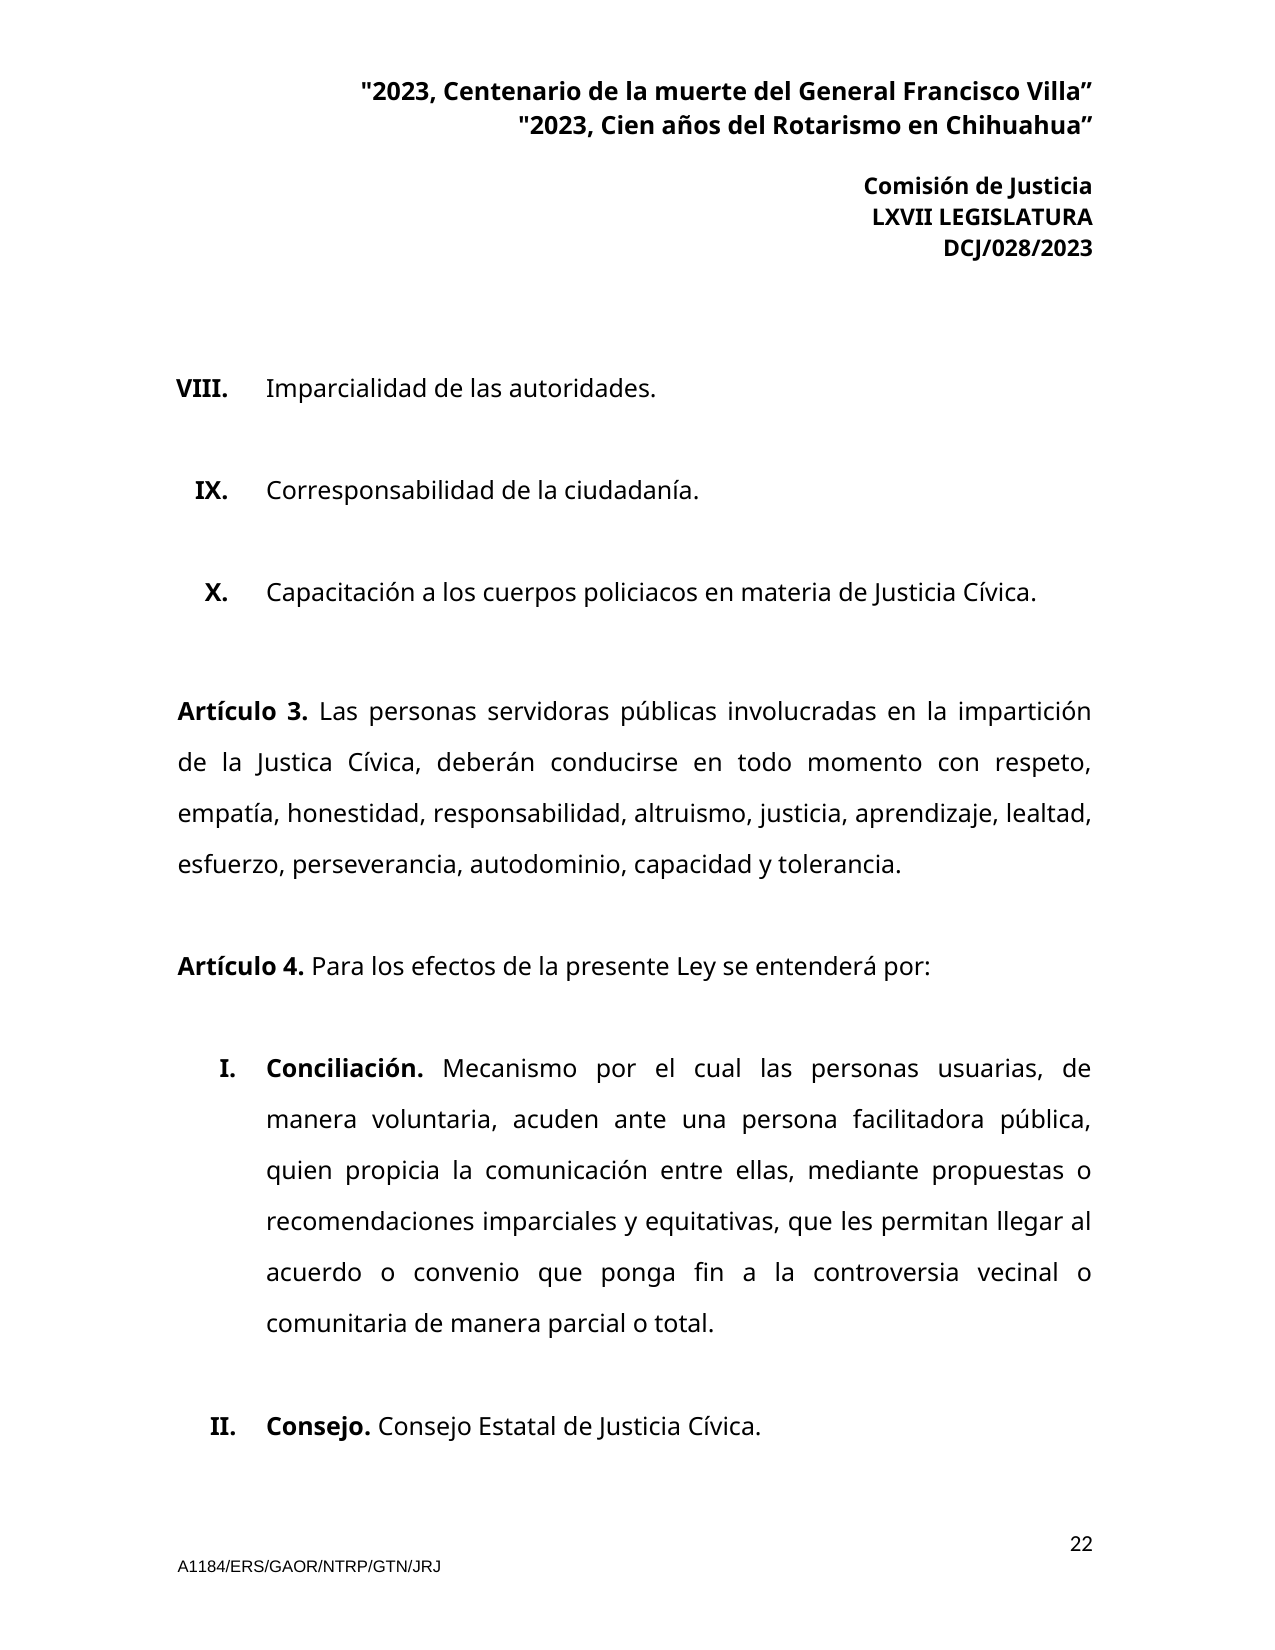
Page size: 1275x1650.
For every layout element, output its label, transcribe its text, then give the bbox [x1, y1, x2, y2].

text Artículo 3. Las personas servidoras públicas involucradas en la impartición de la Justica Cívica, deberán conducirse en todo momento con respeto, empatía, honestidad, responsabilidad, altruismo, justicia, aprendizaje, lealtad, esfuerzo, perseverancia, autodominio, capacidad y tolerancia. [177, 694, 1093, 881]
text Artículo 4. Para los efectos de la presente Ley se entenderá por: [177, 949, 1093, 983]
list Conciliación. Mecanismo por el cual las personas usuarias, de manera voluntaria, acuden ante una persona facilitadora pública, quien propicia la comunicación entre ellas, mediante propuestas o recomendaciones imparciales y equitativas, que les permitan llegar al acuerdo o convenio que ponga fin a la controversia vecinal o comunitaria de manera parcial o total. [236, 1051, 1093, 1340]
list Imparcialidad de las autoridades. [228, 371, 1093, 405]
list Capacitación a los cuerpos policiacos en materia de Justicia Cívica. [228, 575, 1093, 609]
list Consejo. Consejo Estatal de Justicia Cívica. [236, 1408, 1093, 1442]
list Corresponsabilidad de la ciudadanía. [228, 473, 1093, 507]
